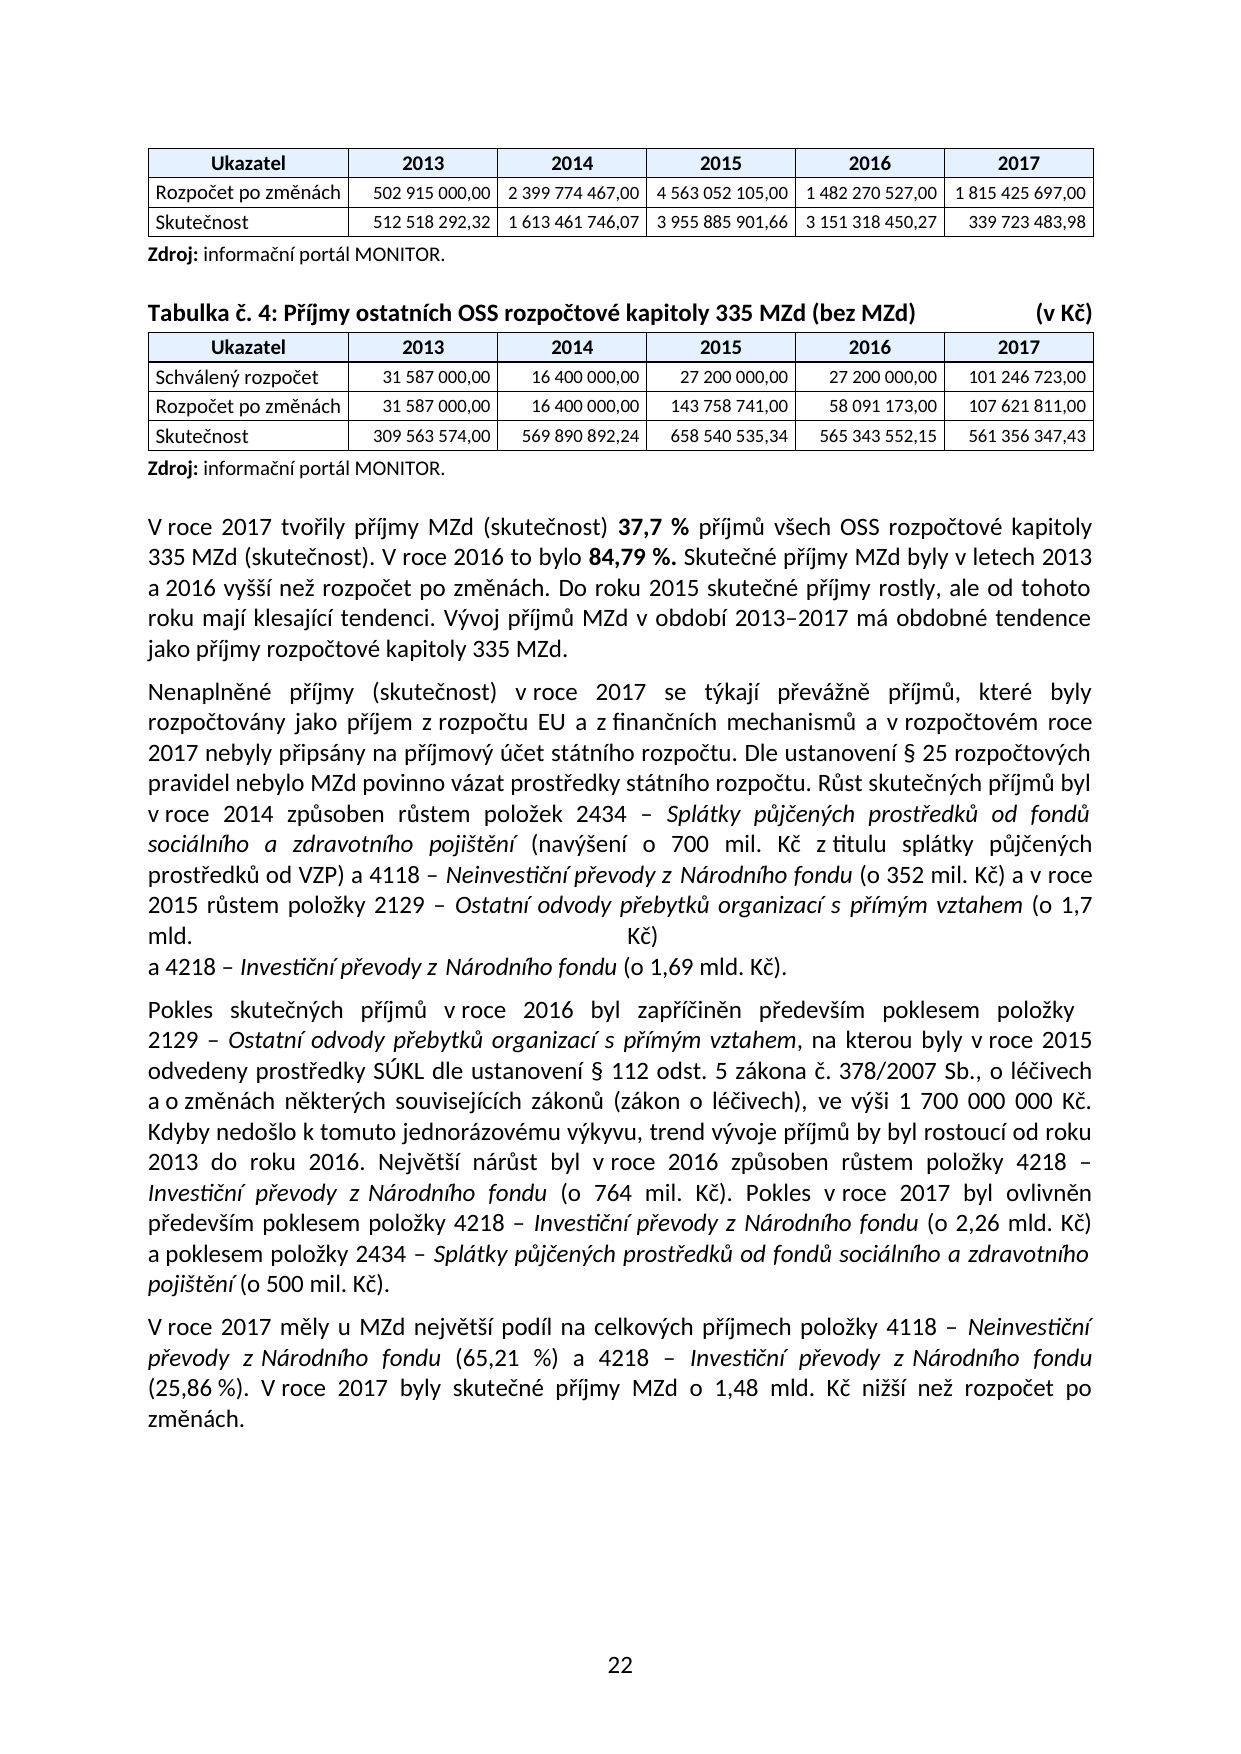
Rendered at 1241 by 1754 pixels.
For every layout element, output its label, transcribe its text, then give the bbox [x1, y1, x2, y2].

table_cell 143 758 741,00 [647, 392, 795, 420]
table_cell Rozpočet po změnách [149, 178, 348, 207]
text Pokles skutečných příjmů v roce 2016 byl zapříčiněn především poklesem položky 2129 – Ostatní odvody přebytků organizací s přímým vztahem, na kterou byly v roce 2015 odvedeny prostředky SÚKL dle ustanovení § 112 odst. 5 zákona č. 378/2007 Sb., o léčivech a o změnách některých souvisejících zákonů (zákon o léčivech), ve výši 1 700 000 000 Kč. Kdyby nedošlo k tomuto jednorázovému výkyvu, trend vývoje příjmů by byl rostoucí od roku 2013 do roku 2016. Největší nárůst byl v roce 2016 způsoben růstem položky 4218 – Investiční převody z Národního fondu (o 764 mil. Kč). Pokles v roce 2017 byl ovlivněn především poklesem položky 4218 – Investiční převody z Národního fondu (o 2,26 mld. Kč) a poklesem položky 2434 – Splátky půjčených prostředků od fondů sociálního a zdravotního pojištění (o 500 mil. Kč). [148, 994, 1093, 1299]
text Tabulka č. 4: Příjmy ostatních OSS rozpočtové kapitoly 335 MZd (bez MZd) (v Kč) [148, 297, 1093, 328]
table_header 2017 [945, 149, 1093, 177]
table_cell 27 200 000,00 [796, 363, 944, 391]
table_cell 2 399 774 467,00 [498, 178, 646, 207]
text V roce 2017 tvořily příjmy MZd (skutečnost) 37,7 % příjmů všech OSS rozpočtové kapitoly 335 MZd (skutečnost). V roce 2016 to bylo 84,79 %. Skutečné příjmy MZd byly v letech 2013 a 2016 vyšší než rozpočet po změnách. Do roku 2015 skutečné příjmy rostly, ale od tohoto roku mají klesající tendenci. Vývoj příjmů MZd v období 2013–2017 má obdobné tendence jako příjmy rozpočtové kapitoly 335 MZd. [148, 511, 1093, 663]
text V roce 2017 měly u MZd největší podíl na celkových příjmech položky 4118 – Neinvestiční převody z Národního fondu (65,21 %) a 4218 – Investiční převody z Národního fondu (25,86 %). V roce 2017 byly skutečné příjmy MZd o 1,48 mld. Kč nižší než rozpočet po změnách. [148, 1311, 1093, 1433]
table_cell 107 621 811,00 [945, 392, 1093, 420]
text Zdroj: informační portál MONITOR. [148, 455, 1093, 480]
table_cell 31 587 000,00 [349, 363, 497, 391]
table_cell 569 890 892,24 [498, 421, 646, 450]
table_cell Skutečnost [149, 208, 348, 236]
table_header Ukazatel [149, 333, 348, 361]
table_cell 4 563 052 105,00 [647, 178, 795, 207]
table_cell 1 613 461 746,07 [498, 208, 646, 236]
table_cell 3 955 885 901,66 [647, 208, 795, 236]
table_header 2015 [647, 149, 795, 177]
table_cell 502 915 000,00 [349, 178, 497, 207]
table_cell 3 151 318 450,27 [796, 208, 944, 236]
table_cell 1 482 270 527,00 [796, 178, 944, 207]
text Zdroj: informační portál MONITOR. [148, 241, 1093, 267]
table_cell 16 400 000,00 [498, 392, 646, 420]
table_cell 309 563 574,00 [349, 421, 497, 450]
table_header 2013 [349, 149, 497, 177]
table_cell 339 723 483,98 [945, 208, 1093, 236]
text Nenaplněné příjmy (skutečnost) v roce 2017 se týkají převážně příjmů, které byly rozpočtovány jako příjem z rozpočtu EU a z finančních mechanismů a v rozpočtovém roce 2017 nebyly připsány na příjmový účet státního rozpočtu. Dle ustanovení § 25 rozpočtových pravidel nebylo MZd povinno vázat prostředky státního rozpočtu. Růst skutečných příjmů byl v roce 2014 způsoben růstem položek 2434 – Splátky půjčených prostředků od fondů sociálního a zdravotního pojištění (navýšení o 700 mil. Kč z titulu splátky půjčených prostředků od VZP) a 4118 – Neinvestiční převody z Národního fondu (o 352 mil. Kč) a v roce 2015 růstem položky 2129 – Ostatní odvody přebytků organizací s přímým vztahem (o 1,7 mld. Kč) a 4218 – Investiční převody z Národního fondu (o 1,69 mld. Kč). [148, 676, 1093, 981]
table_cell 512 518 292,32 [349, 208, 497, 236]
table_cell 31 587 000,00 [349, 392, 497, 420]
table_cell Schválený rozpočet [149, 363, 348, 391]
table_header 2017 [945, 333, 1093, 361]
table_header 2016 [796, 333, 944, 361]
table_cell Skutečnost [149, 421, 348, 450]
table_header 2014 [498, 149, 646, 177]
table_header 2014 [498, 333, 646, 361]
table_cell 27 200 000,00 [647, 363, 795, 391]
table_cell 101 246 723,00 [945, 363, 1093, 391]
table_cell 658 540 535,34 [647, 421, 795, 450]
table_header 2016 [796, 149, 944, 177]
table_cell 58 091 173,00 [796, 392, 944, 420]
table_cell 561 356 347,43 [945, 421, 1093, 450]
table_cell Rozpočet po změnách [149, 392, 348, 420]
table_header Ukazatel [149, 149, 348, 177]
table_cell 565 343 552,15 [796, 421, 944, 450]
table_header 2015 [647, 333, 795, 361]
table_header 2013 [349, 333, 497, 361]
table_cell 16 400 000,00 [498, 363, 646, 391]
table_cell 1 815 425 697,00 [945, 178, 1093, 207]
